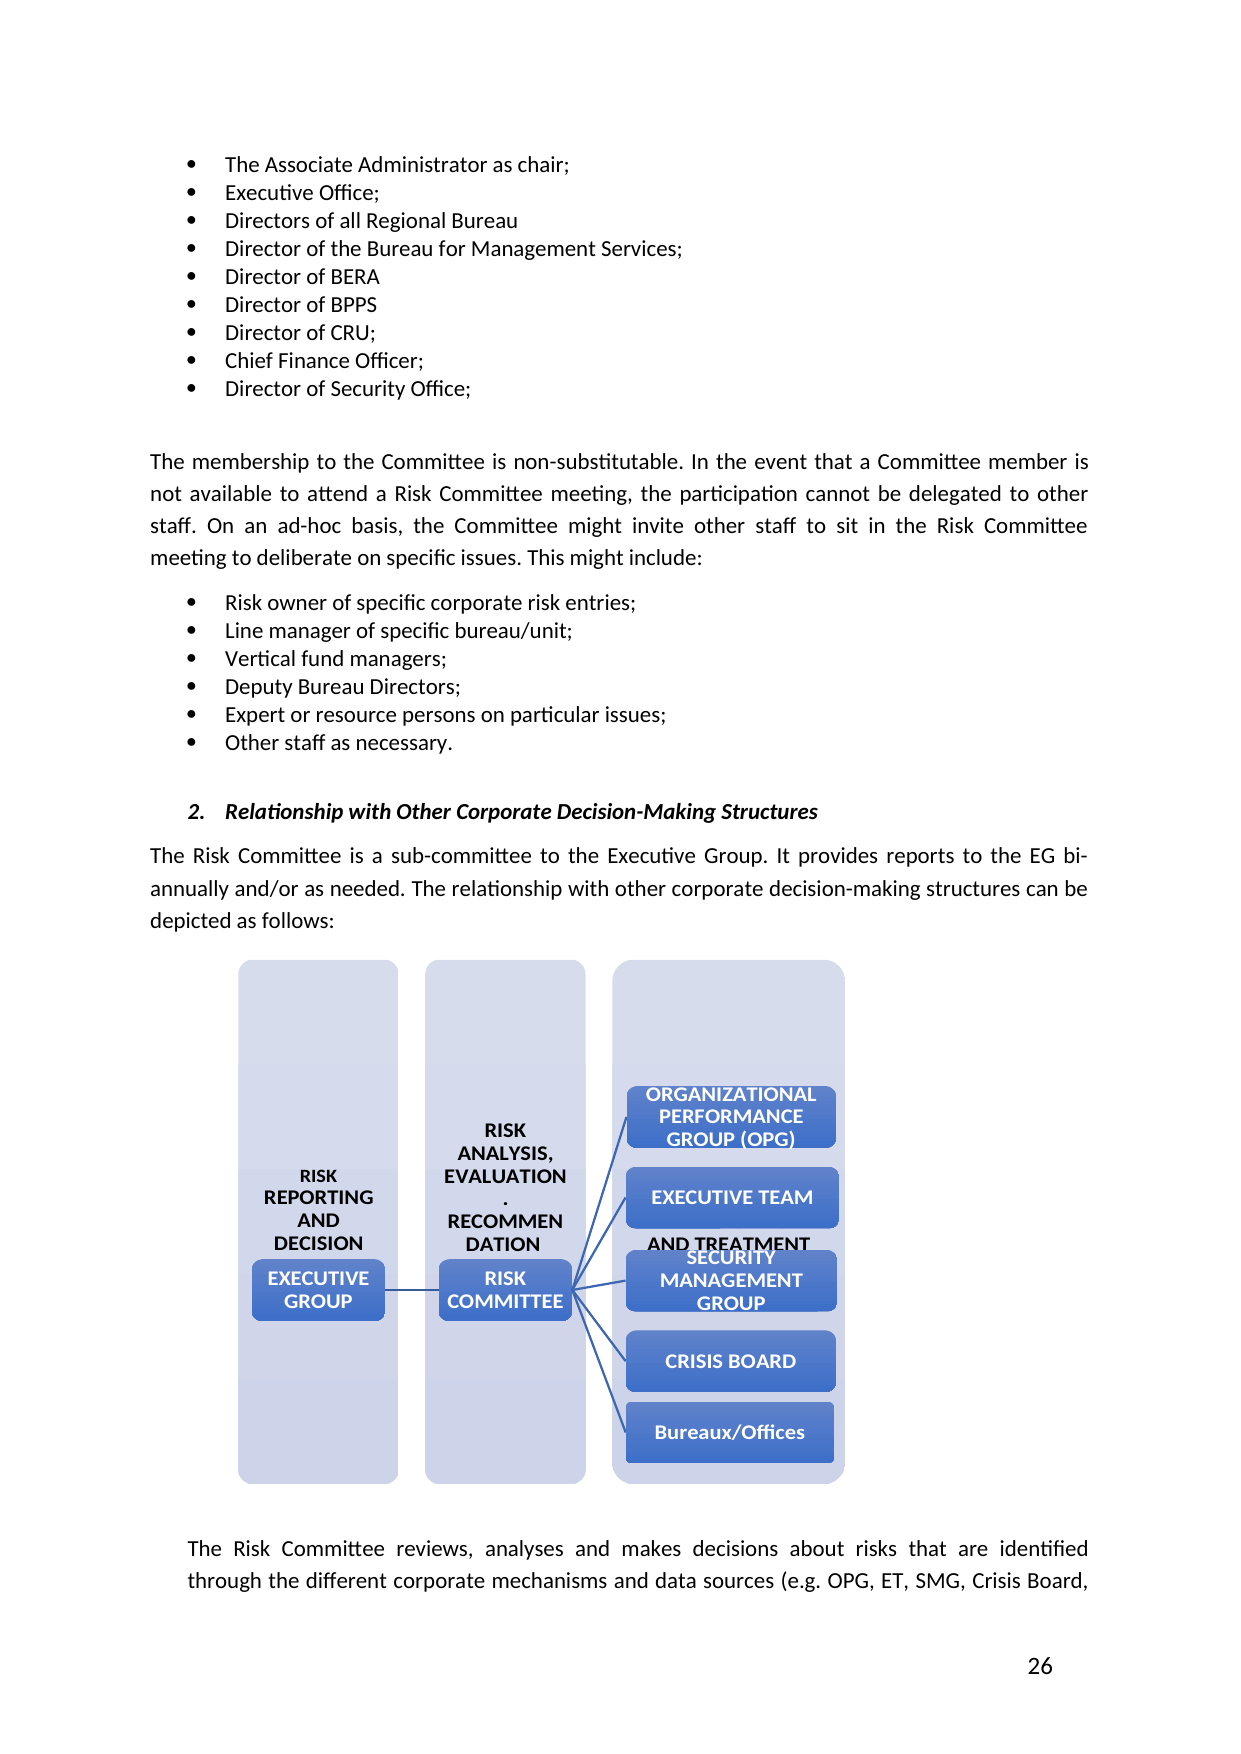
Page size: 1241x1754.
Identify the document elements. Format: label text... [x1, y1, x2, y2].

list Director of BERA [187, 262, 1090, 290]
text The Risk Committee is a sub-committee to the Executive Group. It provides reports to the EG bi-annually and/or as needed. The relationship with other corporate decision-making structures can be depicted as follows: [150, 841, 1090, 934]
list Other staff as necessary. [187, 728, 1090, 756]
list Director of the Bureau for Management Services; [187, 234, 1090, 262]
list Chief Finance Officer; [187, 346, 1090, 374]
list The Associate Administrator as chair; [187, 150, 1090, 178]
list Director of CRU; [187, 318, 1090, 346]
list Relationship with Other Corporate Decision-Making Structures [187, 797, 1090, 825]
text The membership to the Committee is non-substitutable. In the event that a Committee member is not available to attend a Risk Committee meeting, the participation cannot be delegated to other staff. On an ad-hoc basis, the Committee might invite other staff to sit in the Risk Committee meeting to deliberate on specific issues. This might include: [150, 447, 1090, 571]
list Executive Office; [187, 178, 1090, 206]
list Expert or resource persons on particular issues; [187, 700, 1090, 728]
list Directors of all Regional Bureau [187, 206, 1090, 234]
list Vertical fund managers; [187, 644, 1090, 672]
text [187, 1534, 1090, 1594]
list Line manager of specific bureau/unit; [187, 616, 1090, 644]
list Director of Security Office; [187, 374, 1090, 402]
list Deputy Bureau Directors; [187, 672, 1090, 700]
list Risk owner of specific corporate risk entries; [187, 588, 1090, 616]
list Director of BPPS [187, 290, 1090, 318]
